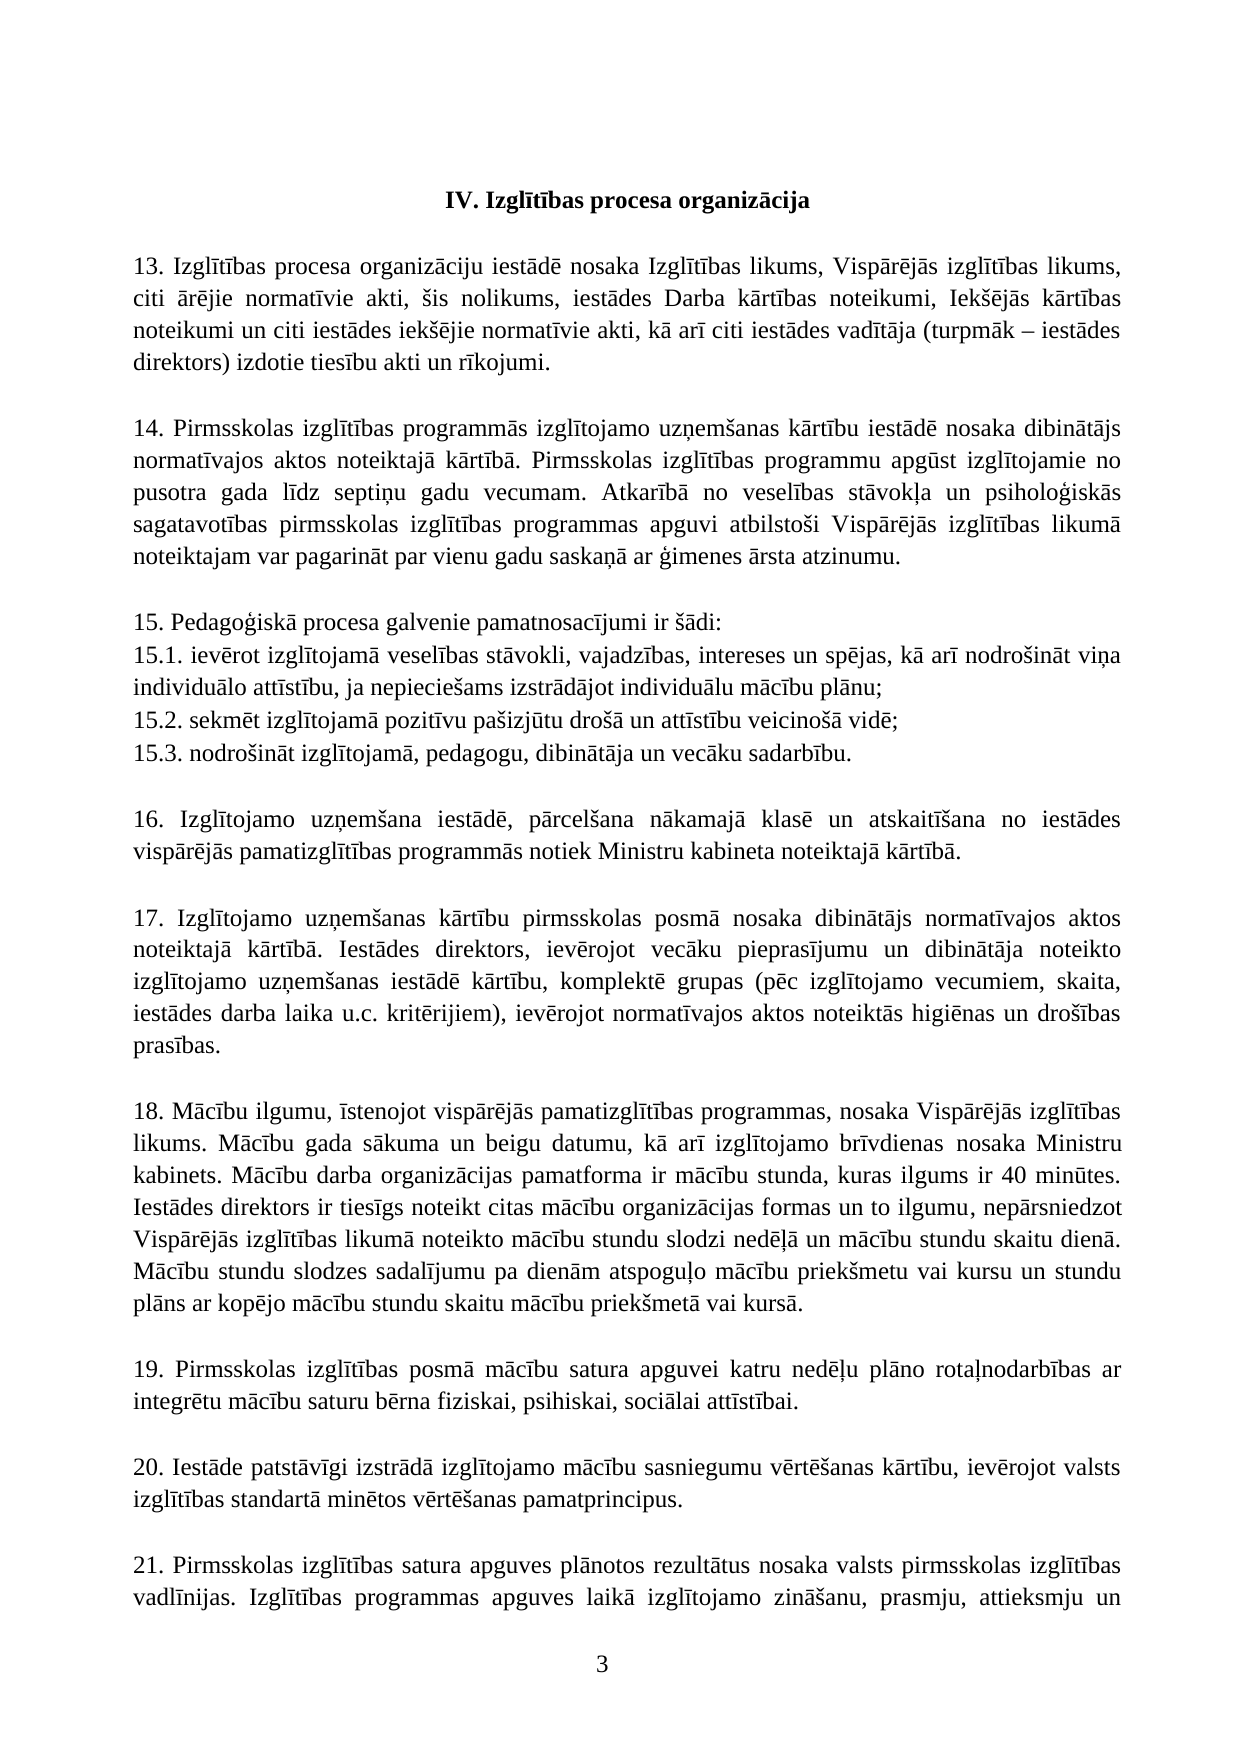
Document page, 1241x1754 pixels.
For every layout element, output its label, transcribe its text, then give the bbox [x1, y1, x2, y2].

text 19. Pirmsskolas izglītības posmā mācību satura apguvei katru nedēļu plāno rotaļnodarbības ar integrētu mācību saturu bērna fiziskai, psihiskai, sociālai attīstībai. [133, 1354, 1122, 1414]
text 16. Izglītojamo uzņemšana iestādē, pārcelšana nākamajā klasē un atskaitīšana no iestādes vispārējās pamatizglītības programmās notiek Ministru kabineta noteiktajā kārtībā. [133, 804, 1122, 865]
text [133, 1550, 1122, 1611]
text 15.2. sekmēt izglītojamā pozitīvu pašizjūtu drošā un attīstību veicinošā vidē; [133, 705, 1122, 734]
text 15.3. nodrošināt izglītojamā, pedagogu, dibinātāja un vecāku sadarbību. [133, 738, 1122, 767]
text 17. Izglītojamo uzņemšanas kārtību pirmsskolas posmā nosaka dibinātājs normatīvajos aktos noteiktajā kārtībā. Iestādes direktors, ievērojot vecāku pieprasījumu un dibinātāja noteikto izglītojamo uzņemšanas iestādē kārtību, komplektē grupas (pēc izglītojamo vecumiem, skaita, iestādes darba laika u.c. kritērijiem), ievērojot normatīvajos aktos noteiktās higiēnas un drošības prasības. [133, 903, 1122, 1059]
text 20. Iestāde patstāvīgi izstrādā izglītojamo mācību sasniegumu vērtēšanas kārtību, ievērojot valsts izglītības standartā minētos vērtēšanas pamatprincipus. [133, 1452, 1122, 1513]
text 15.1. ievērot izglītojamā veselības stāvokli, vajadzības, intereses un spējas, kā arī nodrošināt viņa individuālo attīstību, ja nepieciešams izstrādājot individuālu mācību plānu; [133, 640, 1122, 701]
text 13. Izglītības procesa organizāciju iestādē nosaka Izglītības likums, Vispārējās izglītības likums, citi ārējie normatīvie akti, šis nolikums, iestādes Darba kārtības noteikumi, Iekšējās kārtības noteikumi un citi iestādes iekšējie normatīvie akti, kā arī citi iestādes vadītāja (turpmāk – iestādes direktors) izdotie tiesību akti un rīkojumi. [133, 251, 1122, 376]
text IV. Izglītības procesa organizācija [133, 185, 1122, 214]
text 15. Pedagoģiskā procesa galvenie pamatnosacījumi ir šādi: [133, 607, 1122, 636]
text 14. Pirmsskolas izglītības programmās izglītojamo uzņemšanas kārtību iestādē nosaka dibinātājs normatīvajos aktos noteiktajā kārtībā. Pirmsskolas izglītības programmu apgūst izglītojamie no pusotra gada līdz septiņu gadu vecumam. Atkarībā no veselības stāvokļa un psiholoģiskās sagatavotības pirmsskolas izglītības programmas apguvi atbilstoši Vispārējās izglītības likumā noteiktajam var pagarināt par vienu gadu saskaņā ar ģimenes ārsta atzinumu. [133, 413, 1122, 569]
text 18. Mācību ilgumu, īstenojot vispārējās pamatizglītības programmas, nosaka Vispārējās izglītības likums. Mācību gada sākuma un beigu datumu, kā arī izglītojamo brīvdienas nosaka Ministru kabinets. Mācību darba organizācijas pamatforma ir mācību stunda, kuras ilgums ir 40 minūtes. Iestādes direktors ir tiesīgs noteikt citas mācību organizācijas formas un to ilgumu, nepārsniedzot Vispārējās izglītības likumā noteikto mācību stundu slodzi nedēļā un mācību stundu skaitu dienā. Mācību stundu slodzes sadalījumu pa dienām atspoguļo mācību priekšmetu vai kursu un stundu plāns ar kopējo mācību stundu skaitu mācību priekšmetā vai kursā. [133, 1096, 1122, 1316]
